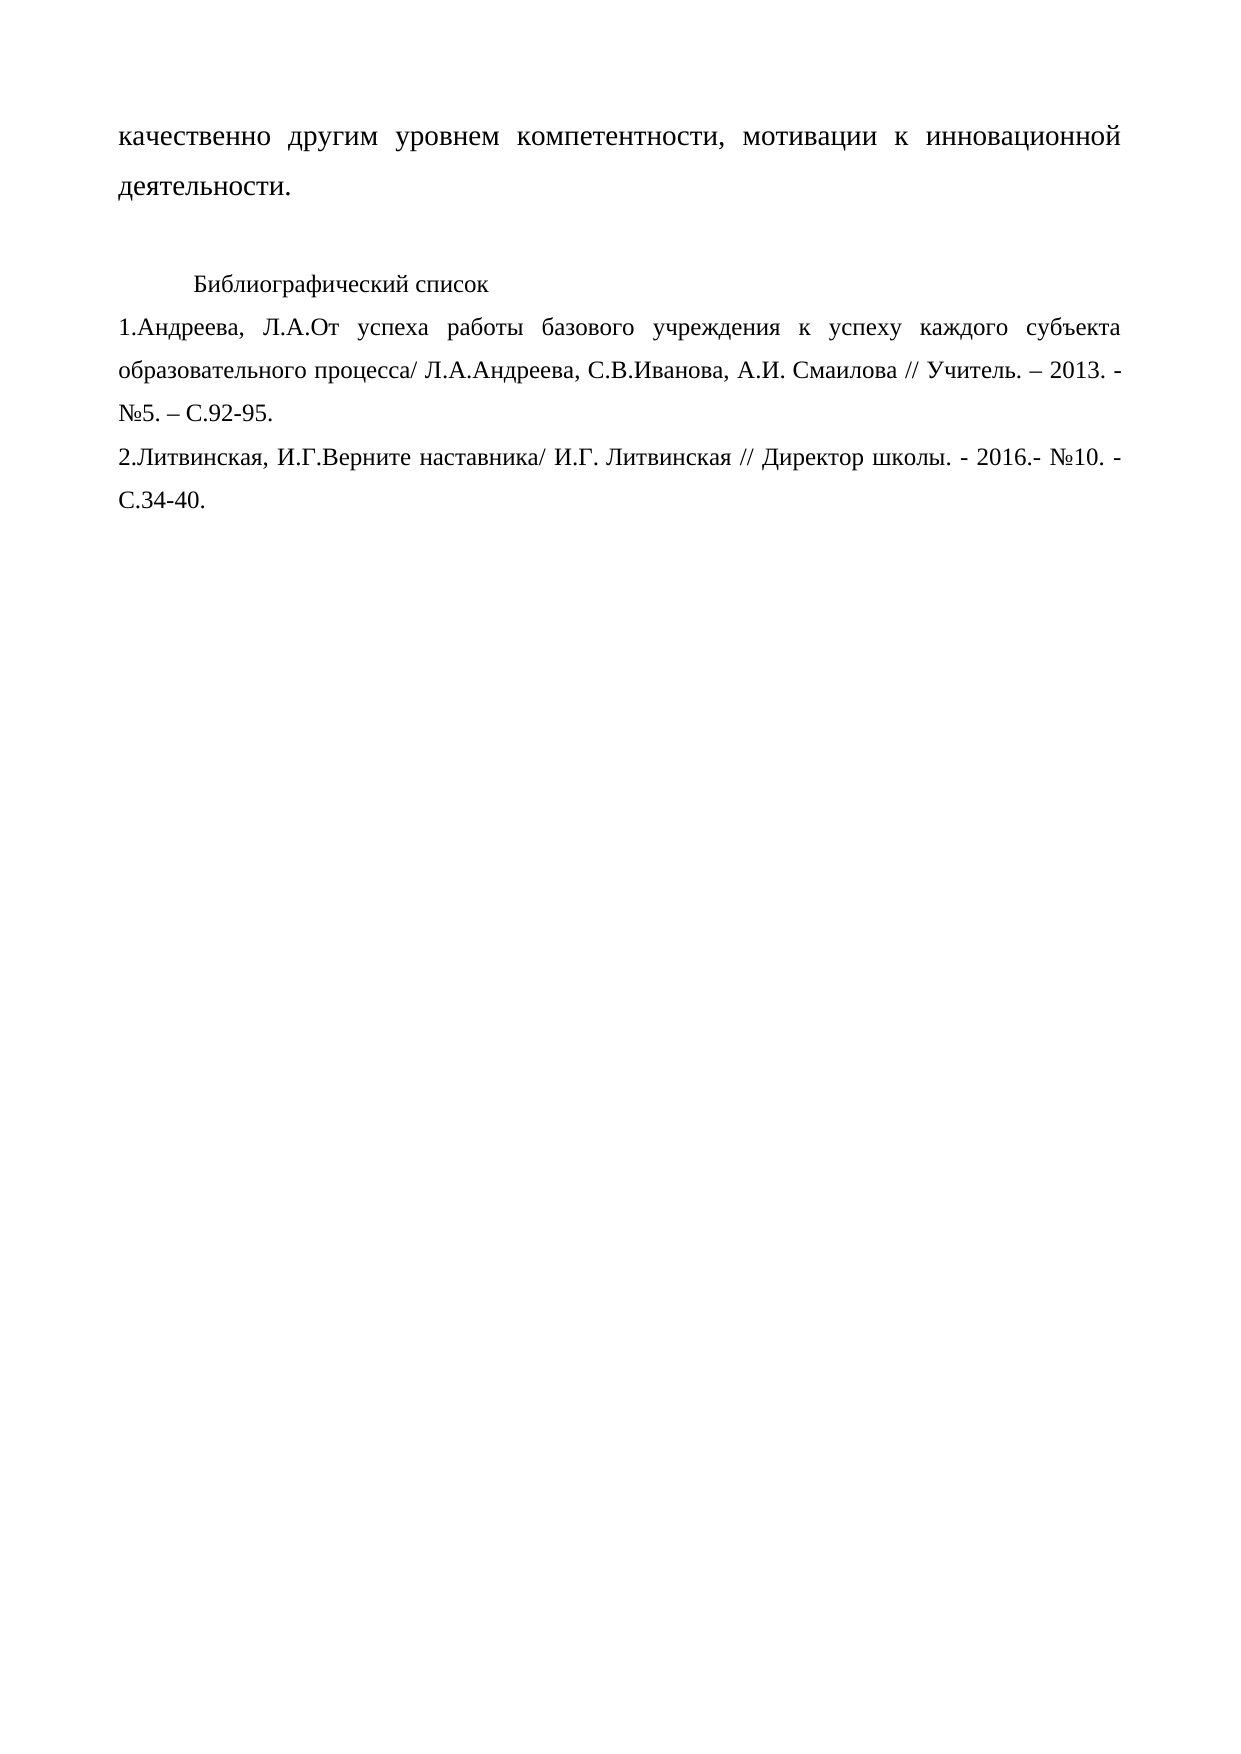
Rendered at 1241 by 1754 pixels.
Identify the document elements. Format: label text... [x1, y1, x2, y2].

text 1.Андреева, Л.А.От успеха работы базового учреждения к успеху каждого субъекта образовательного процесса/ Л.А.Андреева, С.В.Иванова, А.И. Смаилова // Учитель. – 2013. - №5. – С.92-95. [118, 312, 1122, 427]
text Библиографический список [118, 269, 1122, 298]
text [118, 118, 1122, 202]
text 2.Литвинская, И.Г.Верните наставника/ И.Г. Литвинская // Директор школы. - 2016.- №10. -С.34-40. [118, 442, 1122, 513]
